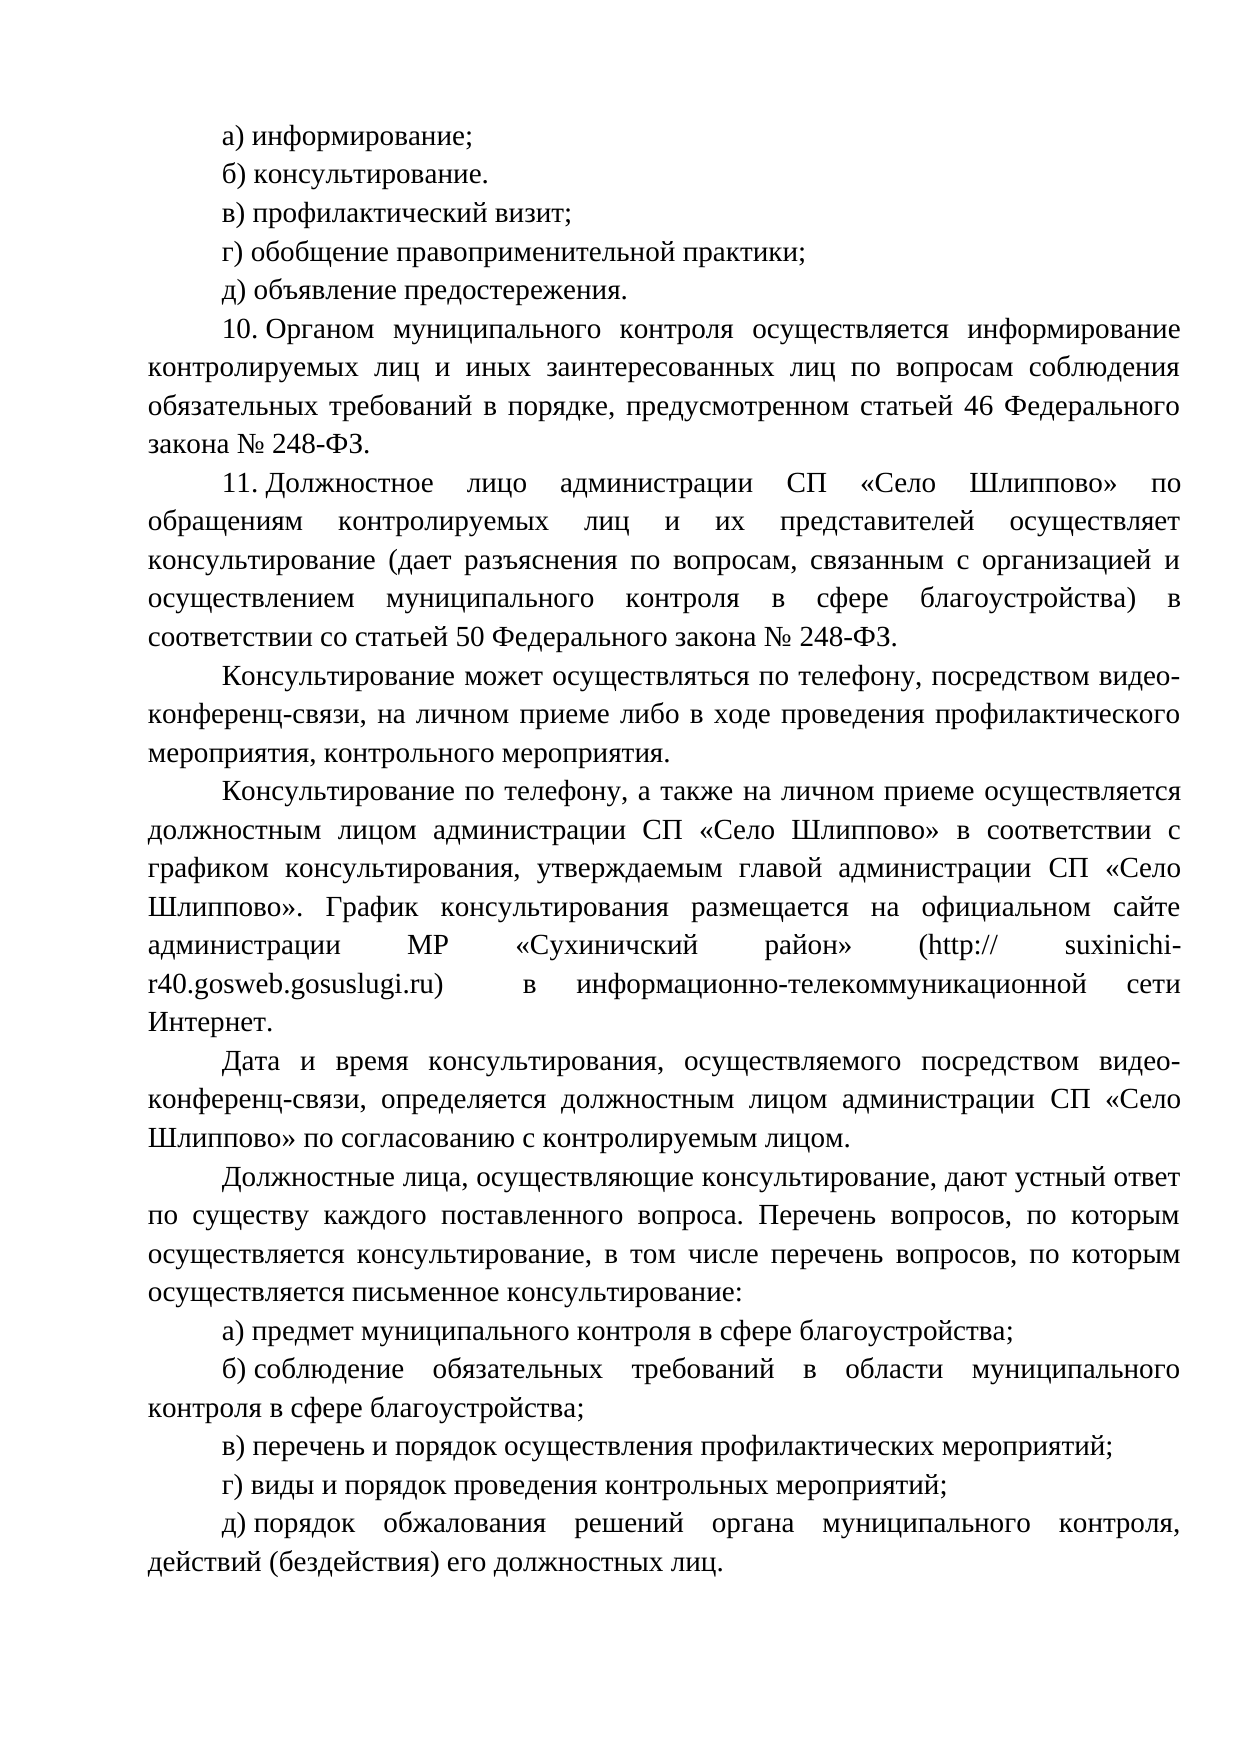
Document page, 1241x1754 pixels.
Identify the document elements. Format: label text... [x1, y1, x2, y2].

text в) перечень и порядок осуществления профилактических мероприятий; [148, 1428, 1181, 1462]
text г) обобщение правоприменительной практики; [148, 234, 1181, 267]
text д) порядок обжалования решений органа муниципального контроля, действий (бездействия) его должностных лиц. [148, 1506, 1181, 1578]
text б) консультирование. [148, 157, 1181, 190]
text г) виды и порядок проведения контрольных мероприятий; [148, 1467, 1181, 1501]
text 11. Должностное лицо администрации СП «Село Шлиппово» по обращениям контролируемых лиц и их представителей осуществляет консультирование (дает разъяснения по вопросам, связанным с организацией и осуществлением муниципального контроля в сфере благоустройства) в соответствии со статьей 50 Федерального закона № 248-ФЗ. [148, 465, 1181, 653]
text Консультирование может осуществляться по телефону, посредством видео-конференц-связи, на личном приеме либо в ходе проведения профилактического мероприятия, контрольного мероприятия. [148, 658, 1181, 768]
text Дата и время консультирования, осуществляемого посредством видео-конференц-связи, определяется должностным лицом администрации СП «Село Шлиппово» по согласованию с контролируемым лицом. [148, 1043, 1181, 1154]
text а) предмет муниципального контроля в сфере благоустройства; [148, 1313, 1181, 1346]
text в) профилактический визит; [148, 195, 1181, 229]
text 10. Органом муниципального контроля осуществляется информирование контролируемых лиц и иных заинтересованных лиц по вопросам соблюдения обязательных требований в порядке, предусмотренном статьей 46 Федерального закона № 248-ФЗ. [148, 311, 1181, 460]
text а) информирование; [148, 118, 1181, 152]
text Должностные лица, осуществляющие консультирование, дают устный ответ по существу каждого поставленного вопроса. Перечень вопросов, по которым осуществляется консультирование, в том числе перечень вопросов, по которым осуществляется письменное консультирование: [148, 1159, 1181, 1308]
text д) объявление предостережения. [148, 272, 1181, 306]
text б) соблюдение обязательных требований в области муниципального контроля в сфере благоустройства; [148, 1351, 1181, 1423]
text Консультирование по телефону, а также на личном приеме осуществляется должностным лицом администрации СП «Село Шлиппово» в соответствии с графиком консультирования, утверждаемым главой администрации СП «Село Шлиппово». График консультирования размещается на официальном сайте администрации МР «Сухиничский район» (http:// suxinichi-r40.gosweb.gosuslugi.ru) в информационно-телекоммуникационной сети Интернет. [148, 773, 1181, 1038]
